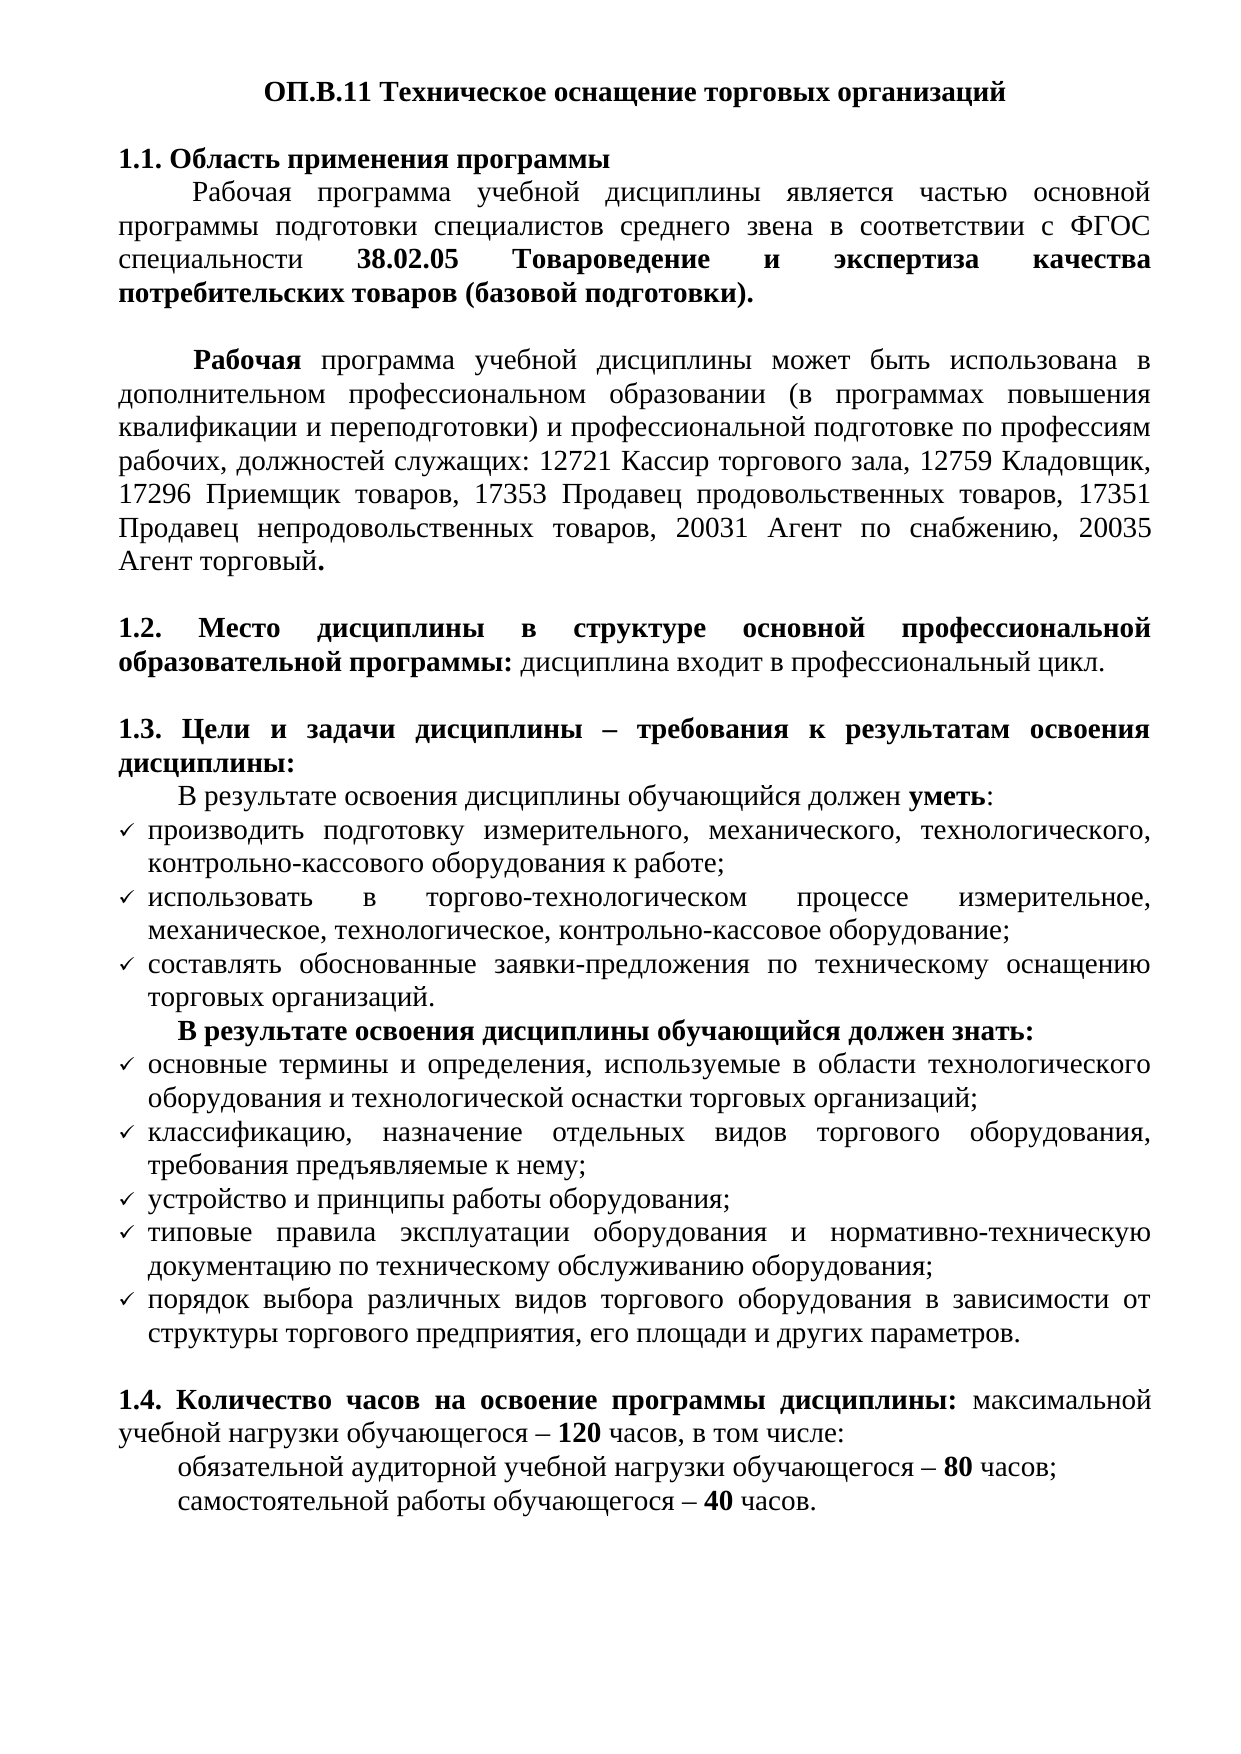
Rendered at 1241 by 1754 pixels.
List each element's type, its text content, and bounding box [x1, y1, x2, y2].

text 1.4. Количество часов на освоение программы дисциплины: максимальной учебной нагрузки обучающегося – 120 часов, в том числе: [118, 1382, 1152, 1449]
list порядок выбора различных видов торгового оборудования в зависимости от структуры торгового предприятия, его площади и других параметров. [118, 1281, 1152, 1348]
text Рабочая программа учебной дисциплины является частью основной программы подготовки специалистов среднего звена в соответствии с ФГОС специальности 38.02.05 Товароведение и экспертиза качества потребительских товаров (базовой подготовки). [118, 174, 1152, 309]
text самостоятельной работы обучающегося – 40 часов. [118, 1483, 1152, 1516]
text В результате освоения дисциплины обучающийся должен знать: [118, 1013, 1152, 1047]
text В результате освоения дисциплины обучающийся должен уметь: [118, 778, 1152, 812]
list производить подготовку измерительного, механического, технологического, контрольно-кассового оборудования к работе; [118, 812, 1152, 879]
list составлять обоснованные заявки-предложения по техническому оснащению торговых организаций. [118, 946, 1152, 1013]
text Рабочая программа учебной дисциплины может быть использована в дополнительном профессиональном образовании (в программах повышения квалификации и переподготовки) и профессиональной подготовке по профессиям рабочих, должностей служащих: 12721 Кассир торгового зала, 12759 Кладовщик, 17296 Приемщик товаров, 17353 Продавец продовольственных товаров, 17351 Продавец непродовольственных товаров, 20031 Агент по снабжению, 20035 Агент торговый. [118, 342, 1152, 577]
list типовые правила эксплуатации оборудования и нормативно-техническую документацию по техническому обслуживанию оборудования; [118, 1214, 1152, 1281]
text ОП.В.11 Техническое оснащение торговых организаций [118, 74, 1152, 107]
list использовать в торгово-технологическом процессе измерительное, механическое, технологическое, контрольно-кассовое оборудование; [118, 879, 1152, 946]
text 1.3. Цели и задачи дисциплины – требования к результатам освоения дисциплины: [118, 711, 1152, 778]
text 1.1. Область применения программы [118, 141, 1171, 174]
list основные термины и определения, используемые в области технологического оборудования и технологической оснастки торговых организаций; [118, 1047, 1152, 1114]
list устройство и принципы работы оборудования; [118, 1181, 1152, 1214]
text 1.2. Место дисциплины в структуре основной профессиональной образовательной программы: дисциплина входит в профессиональный цикл. [118, 611, 1152, 678]
text обязательной аудиторной учебной нагрузки обучающегося – 80 часов; [118, 1449, 1152, 1483]
list классификацию, назначение отдельных видов торгового оборудования, требования предъявляемые к нему; [118, 1114, 1152, 1181]
